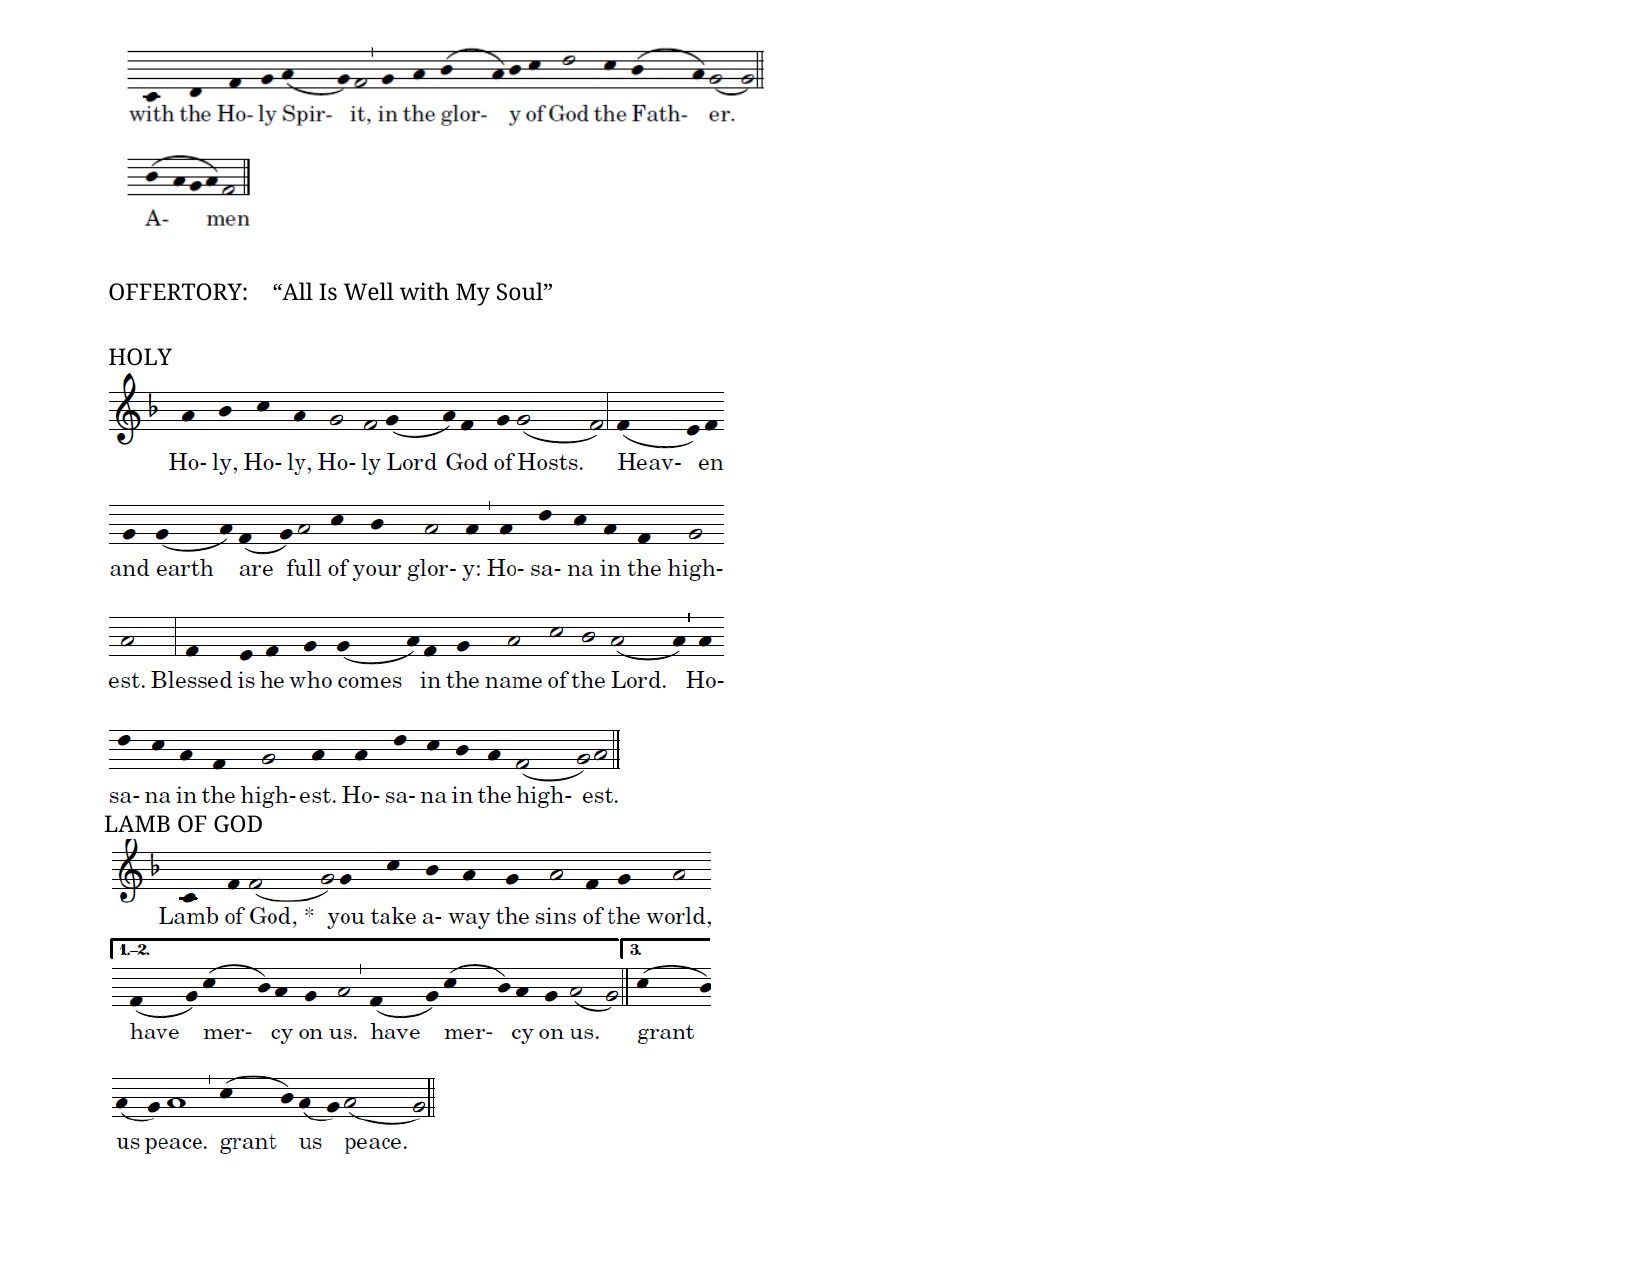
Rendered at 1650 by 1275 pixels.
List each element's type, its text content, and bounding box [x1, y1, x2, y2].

picture [123, 37, 771, 232]
picture [84, 372, 732, 809]
text HOLY [84, 341, 741, 372]
picture [84, 839, 711, 1163]
text LAMB OF GOD [84, 808, 741, 840]
text OFFERTORY: “All Is Well with My Soul” [84, 276, 741, 307]
